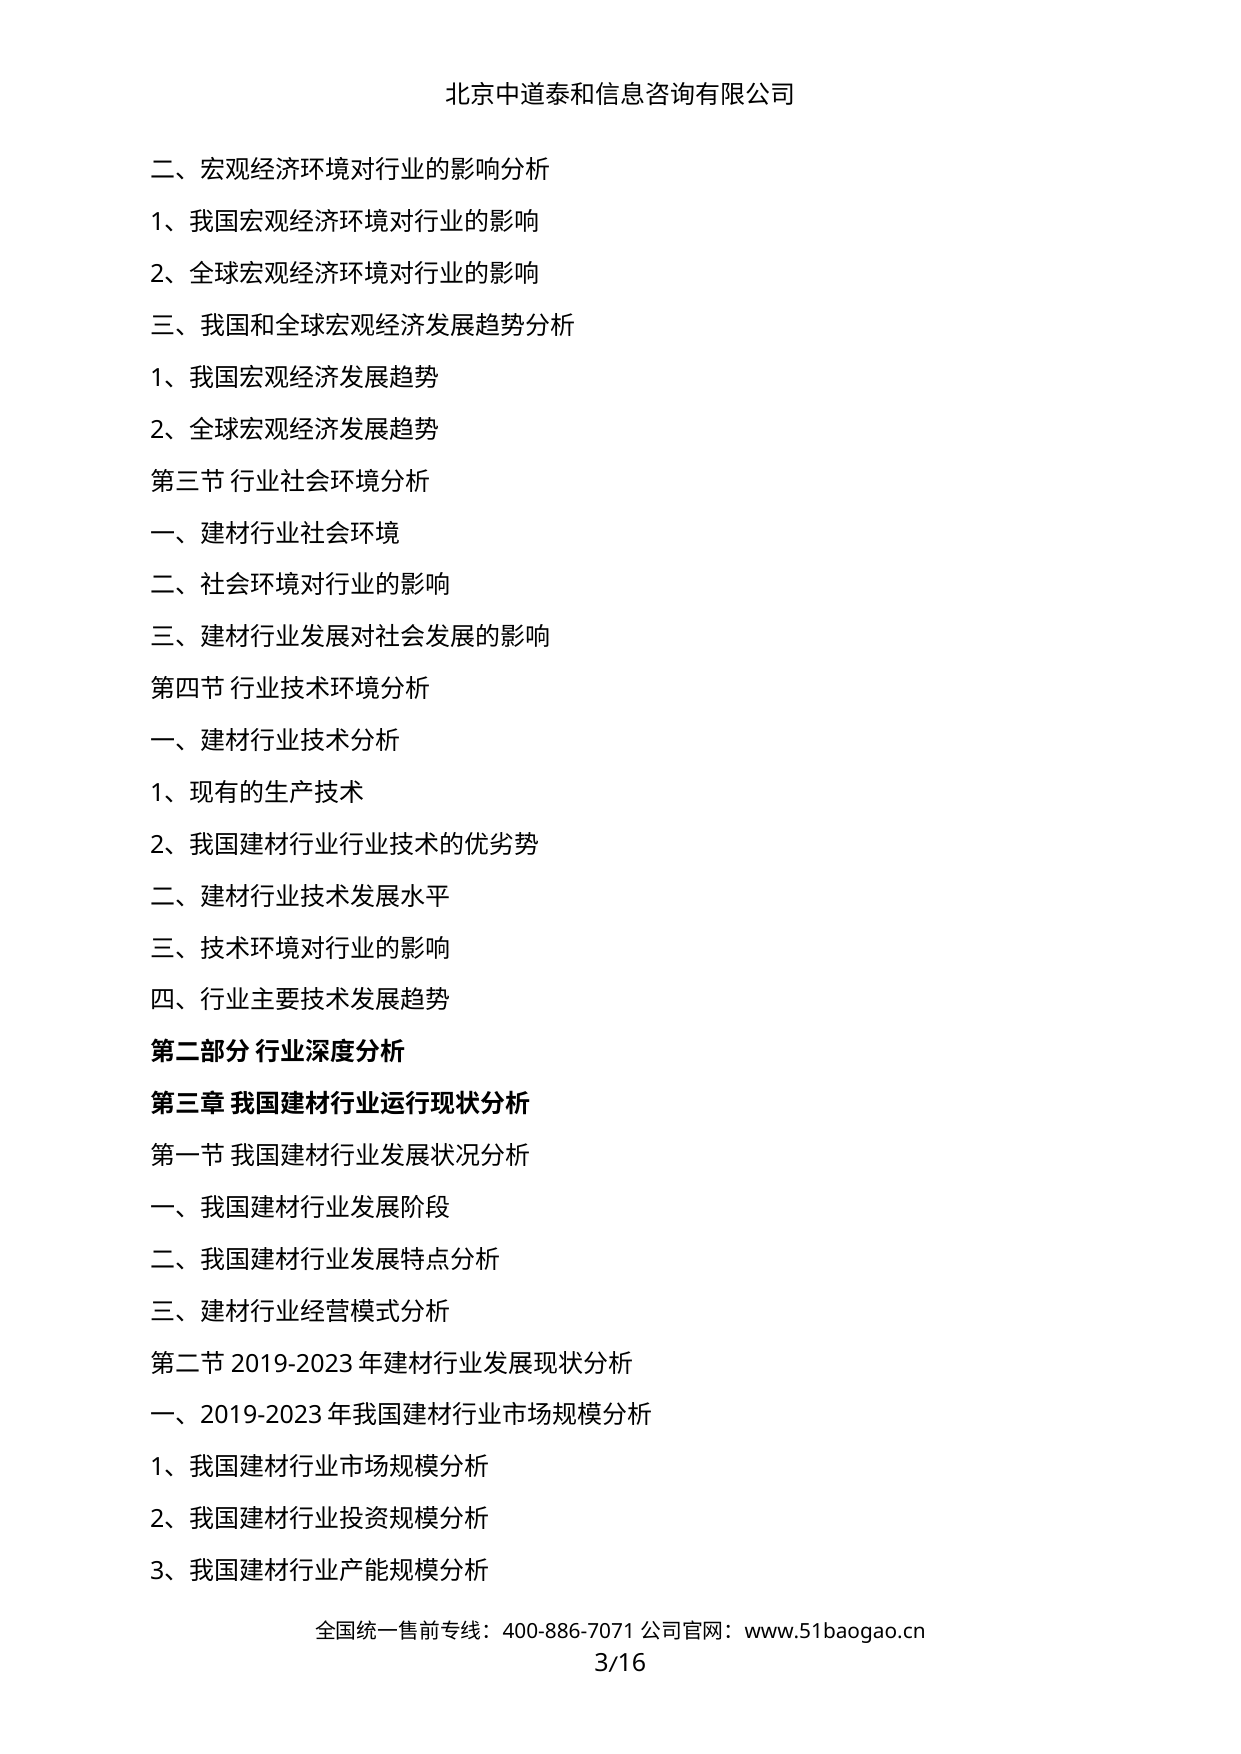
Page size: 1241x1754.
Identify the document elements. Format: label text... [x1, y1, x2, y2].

text 一、建材行业社会环境 [150, 513, 1090, 549]
text 三、技术环境对行业的影响 [150, 928, 1090, 964]
text 2、我国建材行业行业技术的优劣势 [150, 824, 1090, 861]
text 1、现有的生产技术 [150, 772, 1090, 809]
text 二、建材行业技术发展水平 [150, 876, 1090, 912]
text 1、我国建材行业市场规模分析 [150, 1447, 1090, 1483]
text 2、我国建材行业投资规模分析 [150, 1499, 1090, 1535]
text 第二部分 行业深度分析 [150, 1032, 1090, 1068]
text 四、行业主要技术发展趋势 [150, 980, 1090, 1016]
text 一、建材行业技术分析 [150, 721, 1090, 757]
text 1、我国宏观经济环境对行业的影响 [150, 202, 1090, 238]
text 三、建材行业发展对社会发展的影响 [150, 617, 1090, 653]
text 二、我国建材行业发展特点分析 [150, 1239, 1090, 1276]
text 2、全球宏观经济环境对行业的影响 [150, 254, 1090, 290]
text 二、社会环境对行业的影响 [150, 565, 1090, 601]
text 3、我国建材行业产能规模分析 [150, 1551, 1090, 1587]
text 第二节 2019-2023年建材行业发展现状分析 [150, 1343, 1090, 1379]
text 三、我国和全球宏观经济发展趋势分析 [150, 306, 1090, 342]
text 第三章 我国建材行业运行现状分析 [150, 1084, 1090, 1120]
text 三、建材行业经营模式分析 [150, 1291, 1090, 1327]
text 2、全球宏观经济发展趋势 [150, 409, 1090, 446]
text 1、我国宏观经济发展趋势 [150, 357, 1090, 394]
text 二、宏观经济环境对行业的影响分析 [150, 150, 1090, 186]
text 第三节 行业社会环境分析 [150, 461, 1090, 497]
text 一、2019-2023年我国建材行业市场规模分析 [150, 1395, 1090, 1431]
text 第一节 我国建材行业发展状况分析 [150, 1136, 1090, 1172]
text 第四节 行业技术环境分析 [150, 669, 1090, 705]
text 一、我国建材行业发展阶段 [150, 1187, 1090, 1224]
